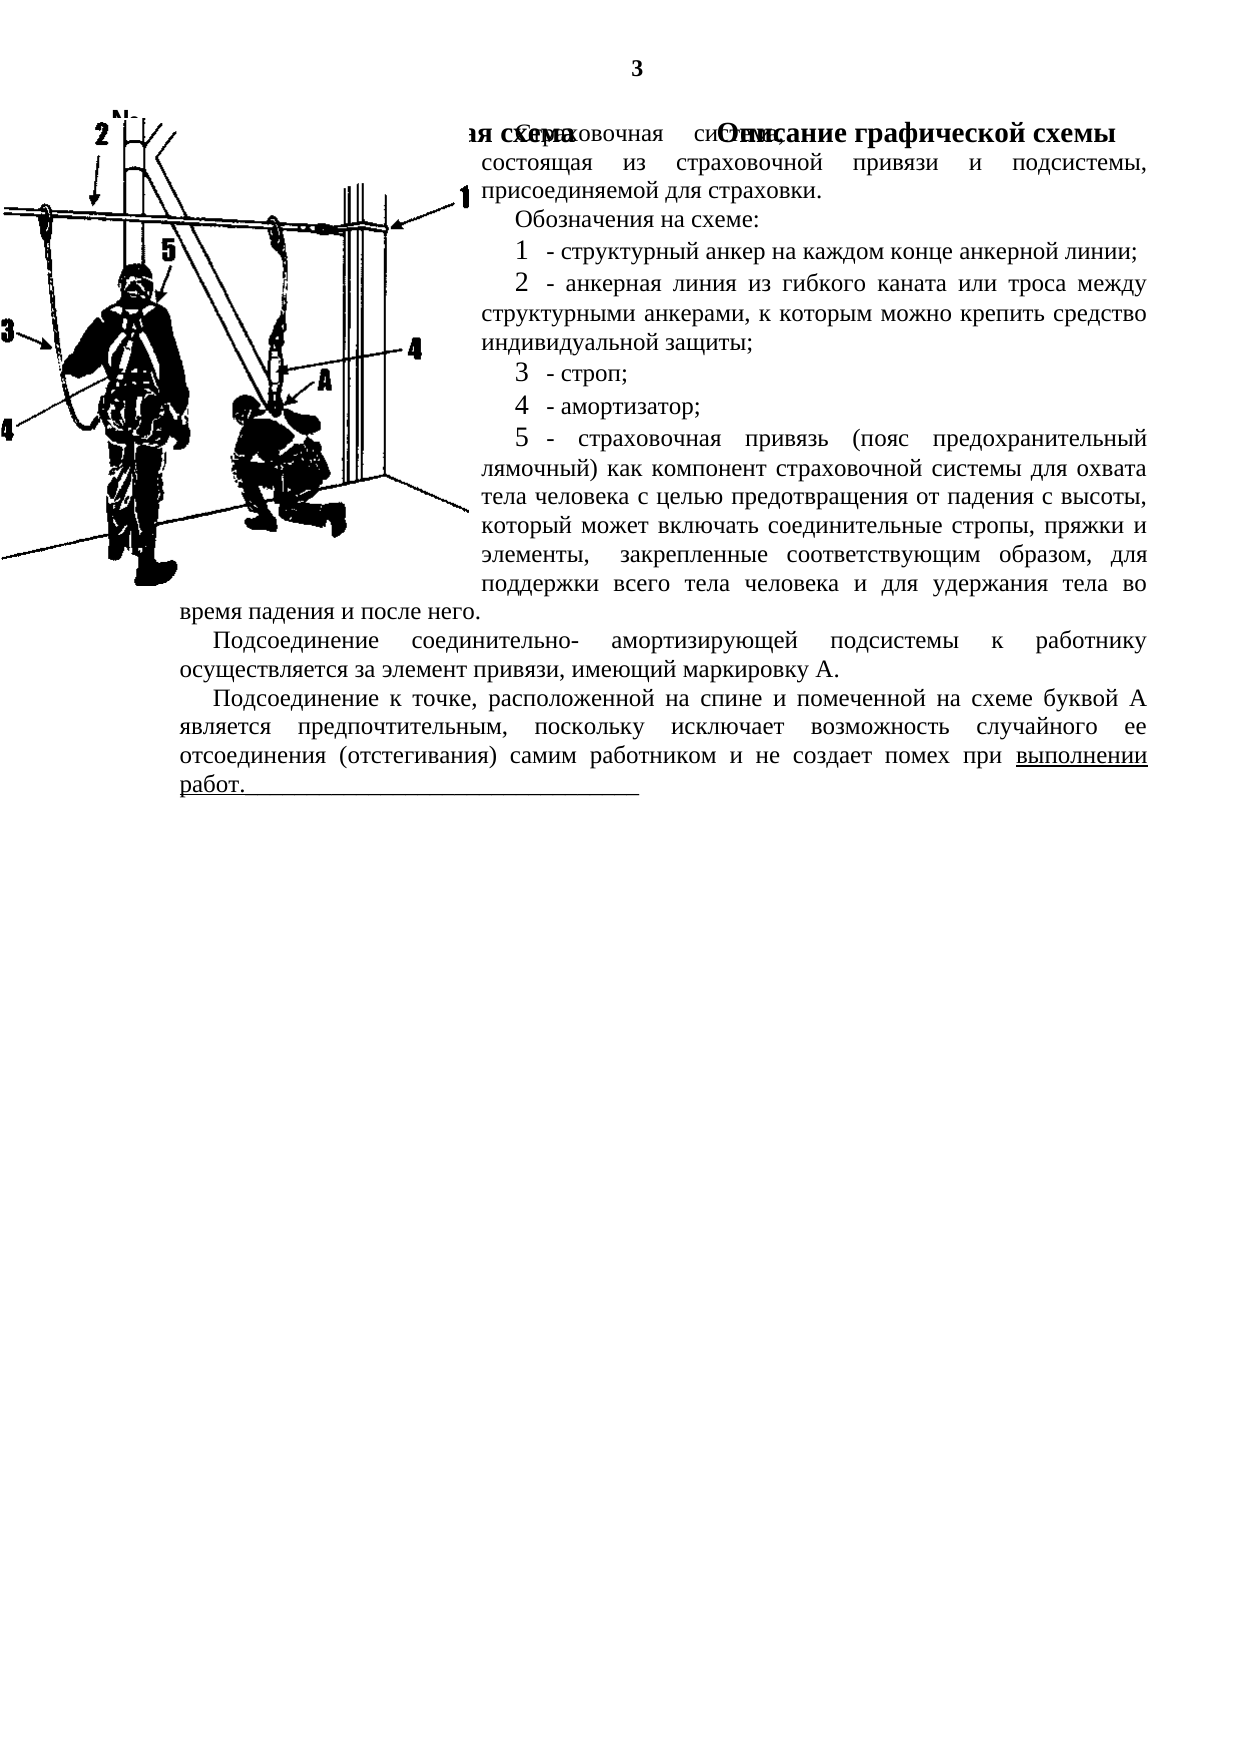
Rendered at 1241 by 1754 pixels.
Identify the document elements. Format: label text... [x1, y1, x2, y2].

list - анкерная линия из гибкого каната или троса между структурными анкерами, к которым можно крепить средство индивидуальной защиты; [469, 266, 1147, 355]
text Страховочная система, [469, 118, 1152, 147]
list - строп; [469, 355, 1152, 388]
text Подсоединение соединительно- амортизирующей подсистемы к работнику осуществляется за элемент привязи, имеющий маркировку А. [179, 625, 1147, 683]
list - амортизатор; [469, 388, 1152, 420]
text состоящая из страховочной привязи и подсистемы, присоединяемой для страховки. [469, 147, 1147, 204]
picture [0, 118, 469, 584]
text Подсоединение к точке, расположенной на спине и помеченной на схеме буквой А является предпочтительным, поскольку исключает возможность случайного ее отсоединения (отстегивания) самим работником и не создает помех при выполнении работ. [179, 683, 1147, 798]
list - структурный анкер на каждом конце анкерной линии; [469, 233, 1147, 266]
list - страховочная привязь (пояс предохранительный лямочный) как компонент страховочной системы для охвата тела человека с целью предотвращения от падения с высоты, который может включать соединительные стропы, пряжки и элементы, закрепленные соответствующим образом, для поддержки всего тела человека и для удержания тела во время падения и после него. [179, 420, 1147, 625]
text Обозначения на схеме: [469, 204, 1152, 233]
